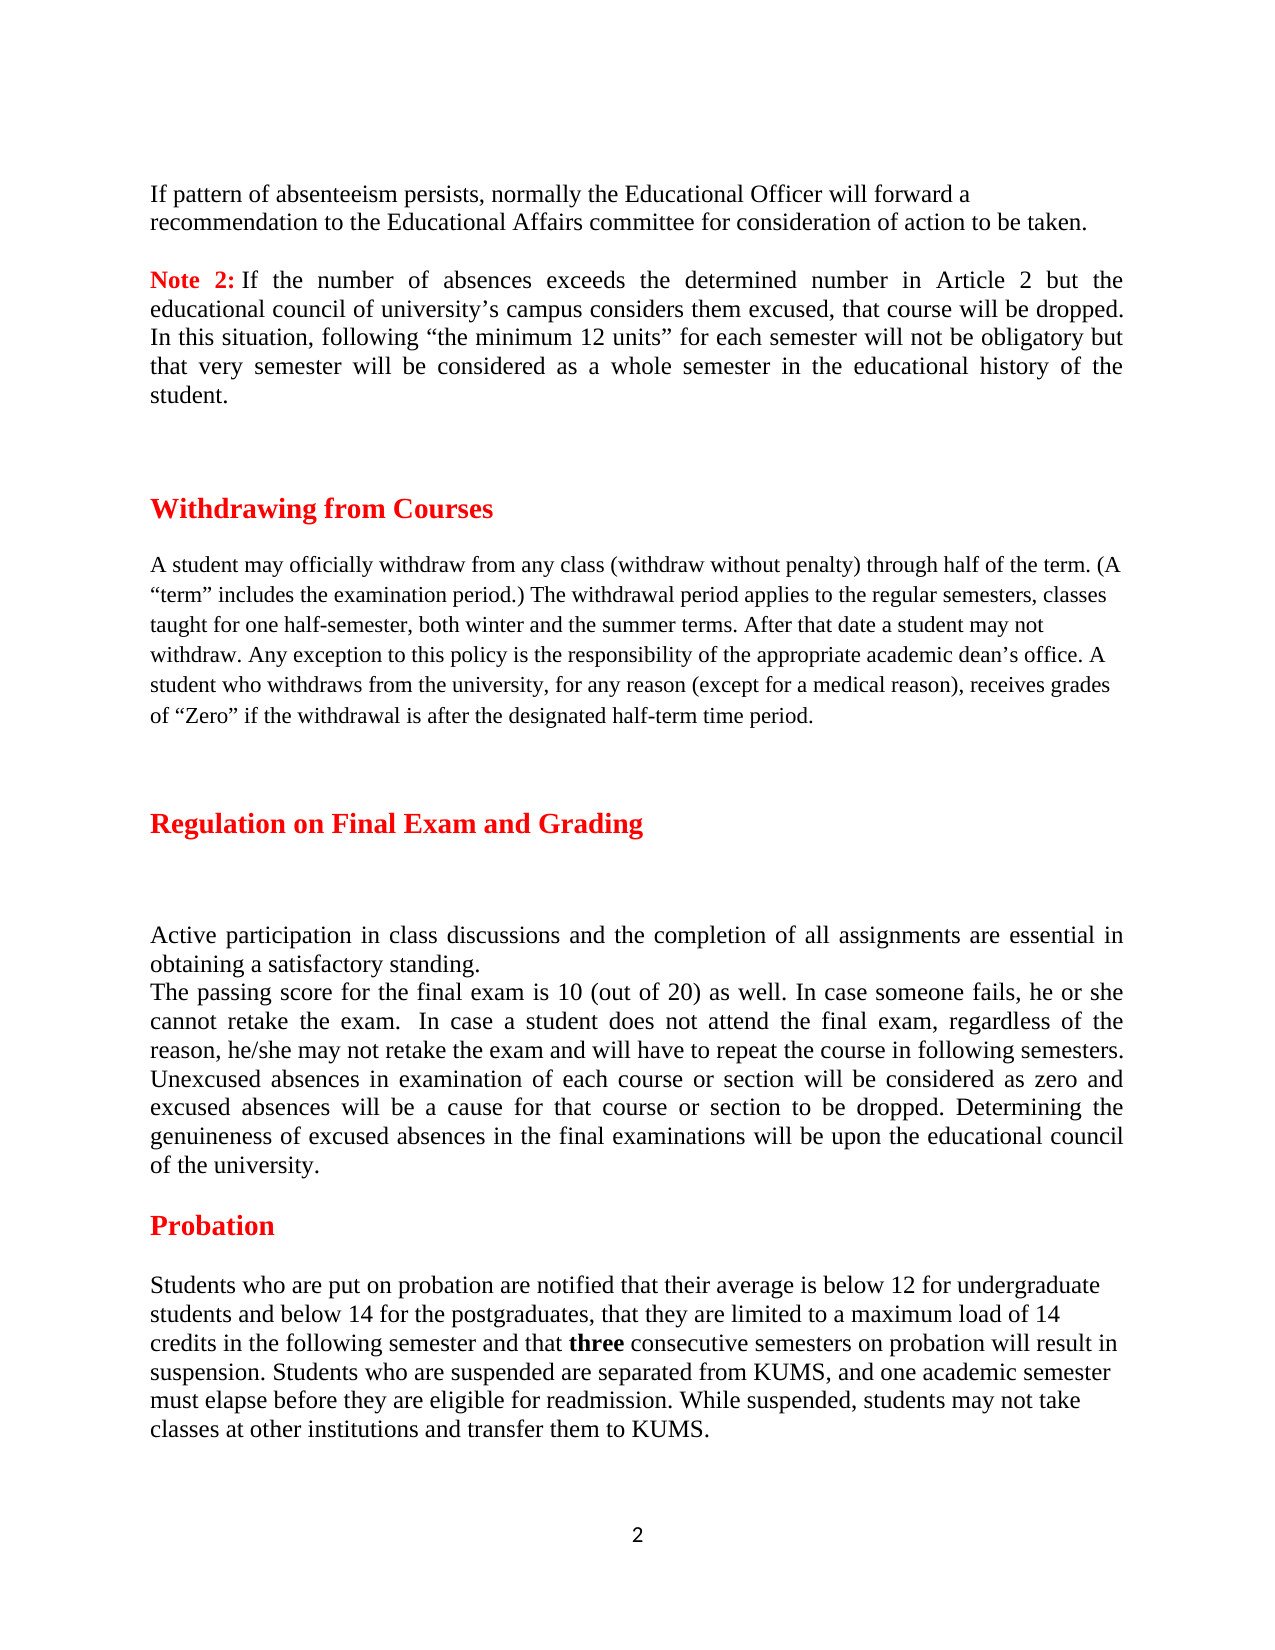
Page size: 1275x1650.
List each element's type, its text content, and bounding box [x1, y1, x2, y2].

text Note 2: If the number of absences exceeds the determined number in Article 2 but the educational council of university’s campus considers them excused, that course will be dropped. In this situation, following “the minimum 12 units” for each semester will not be obligatory but that very semester will be considered as a whole semester in the educational history of the student. [150, 265, 1125, 409]
text Active participation in class discussions and the completion of all assignments are essential in obtaining a satisfactory standing. [150, 920, 1125, 977]
text The passing score for the final exam is 10 (out of 20) as well. In case someone fails, he or she cannot retake the exam. In case a student does not attend the final exam, regardless of the reason, he/she may not retake the exam and will have to repeat the course in following semesters. Unexcused absences in examination of each course or section will be considered as zero and excused absences will be a cause for that course or section to be dropped. Determining the genuineness of excused absences in the final examinations will be upon the educational council of the university. [150, 977, 1125, 1179]
text Regulation on Final Exam and Grading [150, 807, 1125, 840]
text Probation [150, 1208, 1125, 1241]
text Withdrawing from Courses [150, 491, 1125, 525]
text Students who are put on probation are notified that their average is below 12 for undergraduate students and below 14 for the postgraduates, that they are limited to a maximum load of 14 credits in the following semester and that three consecutive semesters on probation will result in suspension. Students who are suspended are separated from KUMS, and one academic semester must elapse before they are eligible for readmission. While suspended, students may not take classes at other institutions and transfer them to KUMS. [150, 1271, 1125, 1443]
text A student may officially withdraw from any class (withdraw without penalty) through half of the term. (A “term” includes the examination period.) The withdrawal period applies to the regular semesters, classes taught for one half-semester, both winter and the summer terms. After that date a student may not withdraw. Any exception to this policy is the responsibility of the appropriate academic dean’s office. A student who withdraws from the university, for any reason (except for a medical reason), receives grades of “Zero” if the withdrawal is after the designated half-term time period. [150, 551, 1125, 728]
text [150, 150, 1125, 236]
